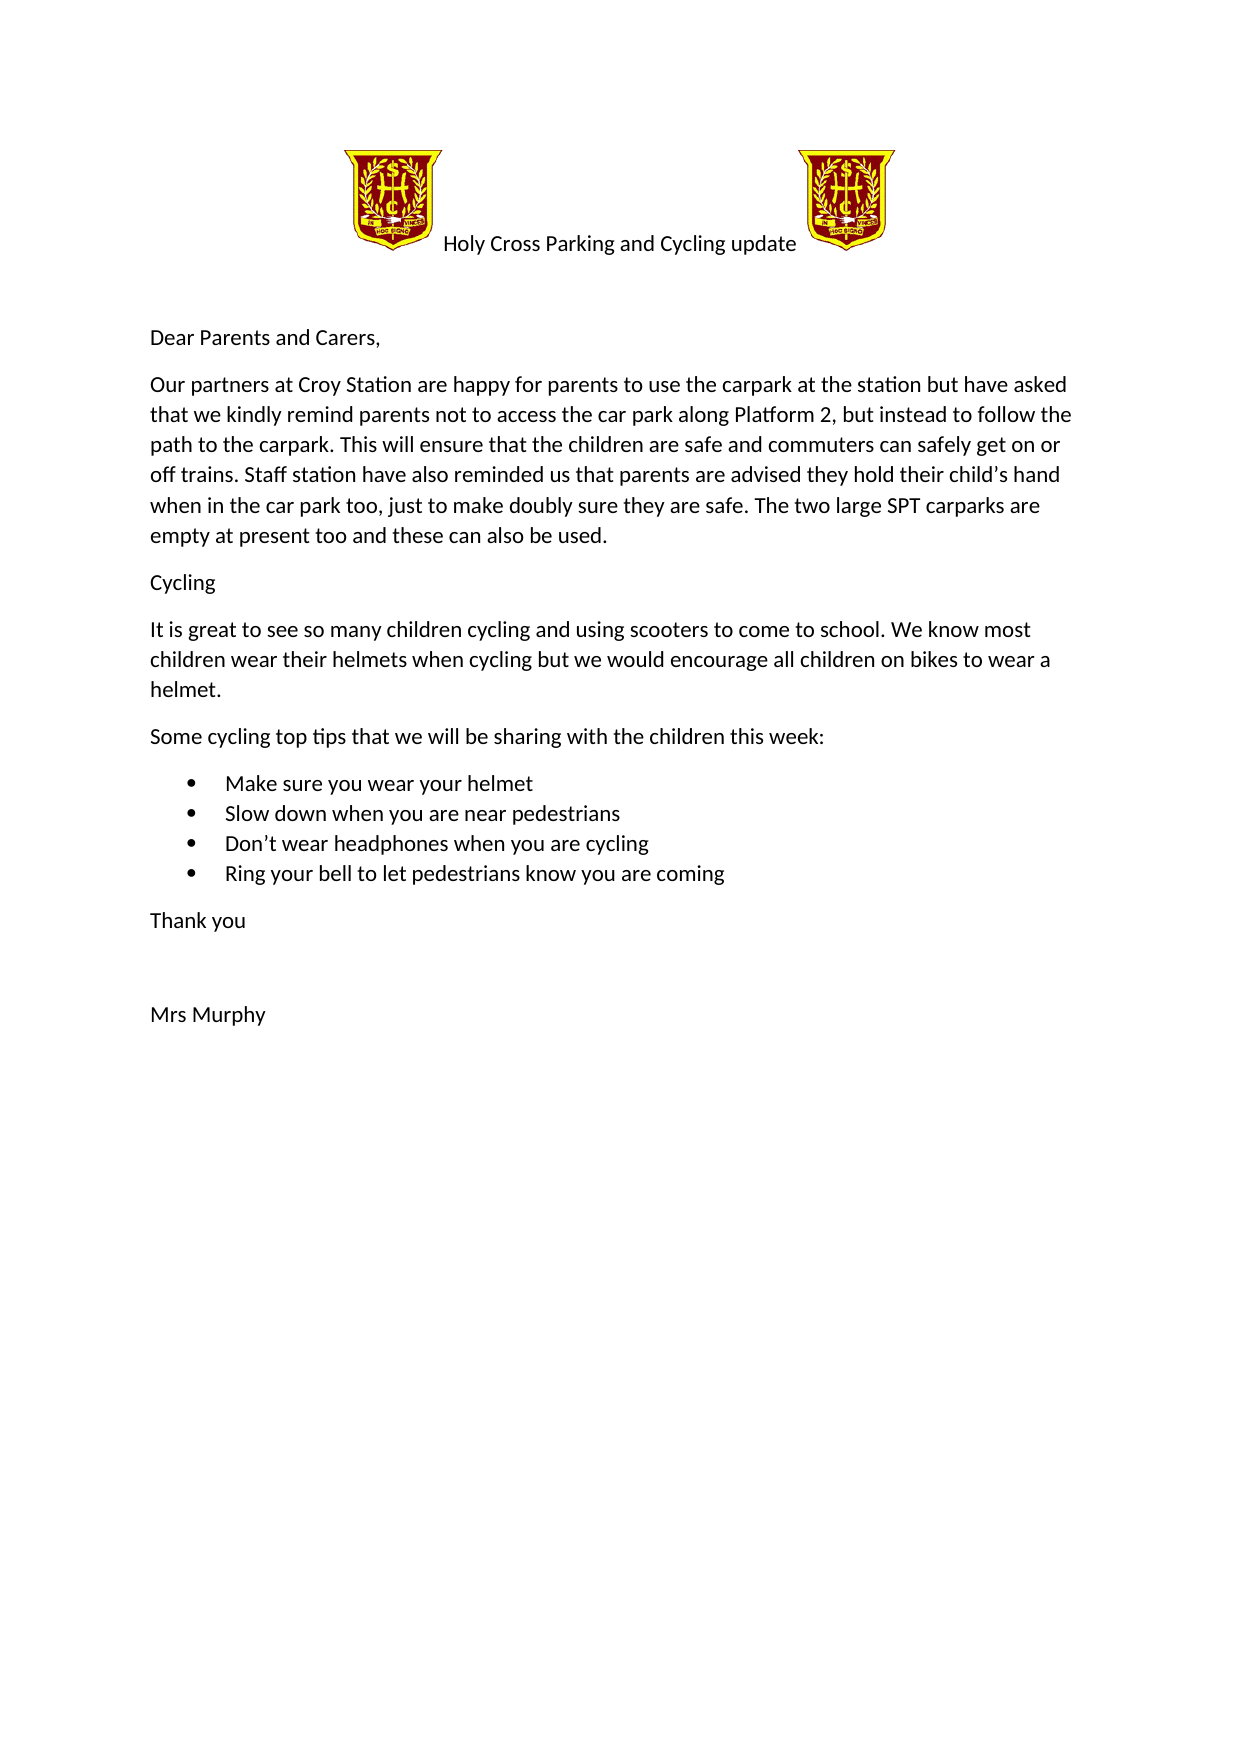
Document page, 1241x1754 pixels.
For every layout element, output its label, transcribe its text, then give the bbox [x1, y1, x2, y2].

list Make sure you wear your helmet [187, 769, 1090, 797]
list Slow down when you are near pedestrians [187, 799, 1090, 827]
text Cycling [150, 568, 1090, 596]
list Ring your bell to let pedestrians know you are coming [187, 859, 1090, 888]
text Our partners at Croy Station are happy for parents to use the carpark at the station but have asked that we kindly remind parents not to access the car park along Platform 2, but instead to follow the path to the carpark. This will ensure that the children are safe and commuters can safely get on or off trains. Staff station have also reminded us that parents are advised they hold their child’s hand when in the car park too, just to make doubly sure they are safe. The two large SPT carparks are empty at present too and these can also be used. [150, 370, 1090, 549]
picture [343, 150, 443, 252]
text Some cycling top tips that we will be sharing with the children this week: [150, 722, 1090, 750]
text Mrs Murphy [150, 1000, 1090, 1028]
list Don’t wear headphones when you are cycling [187, 829, 1090, 857]
text Holy Cross Parking and Cycling update [150, 150, 1090, 257]
picture [797, 150, 897, 252]
text Thank you [150, 906, 1090, 934]
text It is great to see so many children cycling and using scooters to come to school. We know most children wear their helmets when cycling but we would encourage all children on bikes to wear a helmet. [150, 615, 1090, 703]
text Dear Parents and Carers, [150, 323, 1090, 351]
